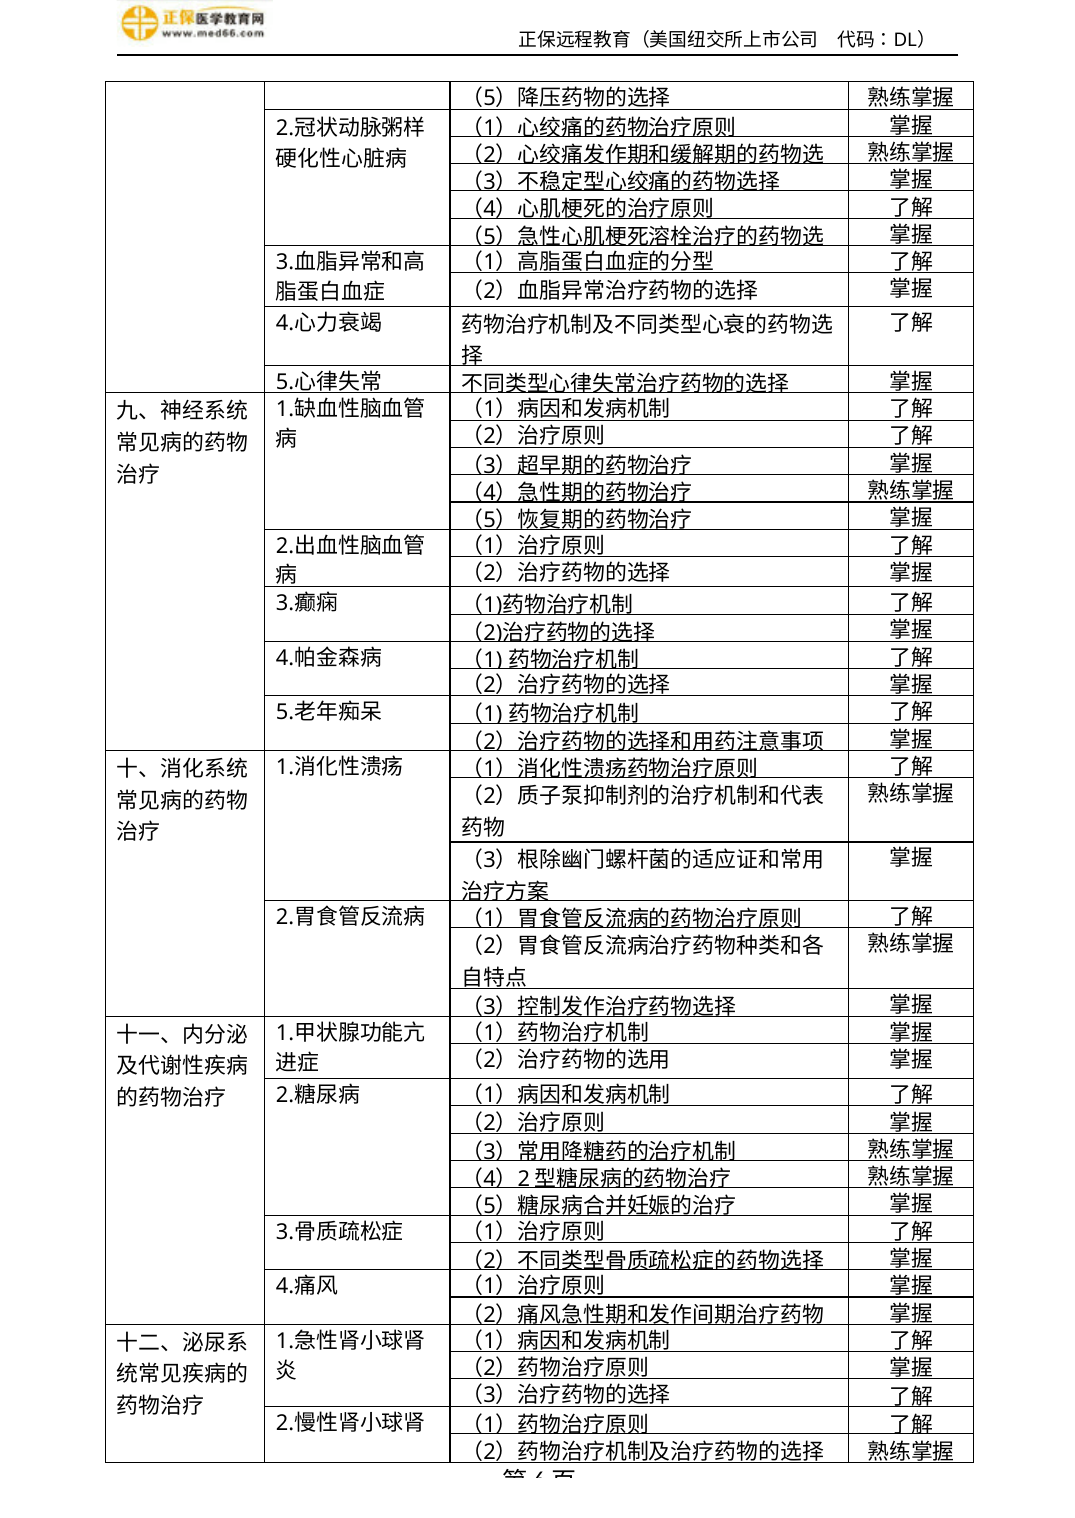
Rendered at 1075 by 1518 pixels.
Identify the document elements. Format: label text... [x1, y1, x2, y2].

table_cell （2）治疗药物的选择 [451, 669, 848, 695]
table_cell （1）药物治疗机制 [451, 1017, 848, 1043]
table_cell 了解 [849, 393, 973, 419]
table_cell （3）常用降糖药的治疗机制 [451, 1134, 848, 1160]
table_cell 掌握 [849, 1188, 973, 1214]
table_cell （1）病因和发病机制 [451, 393, 848, 419]
table_cell 2.慢性肾小球肾炎 [265, 1407, 449, 1462]
table_cell （1）病因和发病机制 [451, 1079, 848, 1105]
table_cell （1)药物治疗机制 [451, 587, 848, 613]
table_cell （2）治疗药物的选用 [451, 1044, 848, 1078]
table_cell （2）不同类型骨质疏松症的药物选择 [451, 1243, 848, 1269]
table_cell 了解 [849, 530, 973, 556]
table_cell 掌握 [849, 843, 973, 900]
table_cell 掌握 [849, 366, 973, 392]
table_cell 了解 [849, 587, 973, 613]
table_cell （2）药物治疗机制及治疗药物的选择 [451, 1434, 848, 1462]
table_cell （1) 药物治疗机制 [451, 696, 848, 723]
table_cell 2.冠状动脉粥样硬化性心脏病 [265, 110, 449, 245]
table_cell 5.老年痴呆 [265, 696, 449, 750]
table_cell 了解 [849, 421, 973, 447]
table_cell 掌握 [849, 724, 973, 750]
table_cell 了解 [849, 751, 973, 777]
table_cell （2）治疗药物的选择和用药注意事项 [451, 724, 848, 750]
table_cell 1.急性肾小球肾炎 [265, 1325, 449, 1406]
table_cell （1) 药物治疗机制 [451, 642, 848, 668]
table_cell （1）高脂蛋白血症的分型 [451, 246, 848, 272]
table_cell 掌握 [849, 557, 973, 586]
table_cell 掌握 [849, 1352, 973, 1378]
table_cell 4.心力衰竭 [265, 307, 449, 365]
table_cell 掌握 [849, 110, 973, 136]
table_cell 九、神经系统常见病的药物治疗 [106, 393, 264, 750]
table_cell 掌握 [849, 1270, 973, 1296]
table_cell （3）控制发作治疗药物选择 [451, 989, 848, 1016]
table_cell （2）胃食管反流病治疗药物种类和各自特点 [451, 928, 848, 988]
table_cell 掌握 [849, 669, 973, 695]
table_cell 1.消化性溃疡 [265, 751, 449, 900]
table_cell 3.血脂异常和高脂蛋白血症 [265, 246, 449, 306]
table_cell 了解 [849, 1407, 973, 1433]
table_cell 掌握 [849, 273, 973, 306]
table_cell 了解 [849, 1379, 973, 1406]
table_cell 了解 [849, 901, 973, 927]
table_cell （5）糖尿病合并妊娠的治疗 [451, 1188, 848, 1214]
table_cell 熟练掌握 [849, 778, 973, 841]
table_cell 熟练掌握 [849, 1434, 973, 1462]
table_cell 不同类型心律失常治疗药物的选择 [451, 366, 848, 392]
table_cell （1）治疗原则 [451, 1270, 848, 1296]
table_cell 掌握 [849, 1044, 973, 1078]
table_cell （3）超早期的药物治疗 [451, 448, 848, 474]
table_cell 了解 [849, 642, 973, 668]
table_cell （4）2型糖尿病的药物治疗 [451, 1161, 848, 1187]
table_cell 十一、内分泌及代谢性疾病的药物治疗 [106, 1017, 264, 1324]
table_cell 1.缺血性脑血管病 [265, 393, 449, 529]
table_cell （2）治疗原则 [451, 1106, 848, 1133]
table_cell 了解 [849, 1325, 973, 1351]
table_cell （2）质子泵抑制剂的治疗机制和代表药物 [451, 778, 848, 841]
table_cell （2）药物治疗原则 [451, 1352, 848, 1378]
table_cell 了解 [849, 1216, 973, 1242]
table_cell 掌握 [849, 164, 973, 190]
table_cell （2)治疗药物的选择 [451, 615, 848, 641]
table_cell 熟练掌握 [849, 1134, 973, 1160]
table_cell 掌握 [849, 615, 973, 641]
table_cell 掌握 [849, 1017, 973, 1043]
table_cell （3）不稳定型心绞痛的药物选择 [451, 164, 848, 190]
table_cell 4.痛风 [265, 1270, 449, 1324]
table_cell （5）降压药物的选择 [451, 82, 848, 108]
table_cell 掌握 [849, 989, 973, 1016]
table_cell （4）心肌梗死的治疗原则 [451, 191, 848, 218]
table_cell （5）恢复期的药物治疗 [451, 503, 848, 529]
table_cell （2）血脂异常治疗药物的选择 [451, 273, 848, 306]
table_cell 5.心律失常 [265, 366, 449, 392]
table_cell （3）治疗药物的选择 [451, 1379, 848, 1406]
table_cell 掌握 [849, 219, 973, 245]
table_cell 熟练掌握 [849, 475, 973, 501]
table_cell 2.出血性脑血管病 [265, 530, 449, 586]
table_cell 掌握 [849, 1298, 973, 1324]
table_cell （1）心绞痛的药物治疗原则 [451, 110, 848, 136]
table_cell 4.帕金森病 [265, 642, 449, 695]
table_cell 掌握 [849, 503, 973, 529]
table_cell 掌握 [849, 448, 973, 474]
table_cell 熟练掌握 [849, 928, 973, 988]
table_cell 了解 [849, 307, 973, 365]
table_cell 2.糖尿病 [265, 1079, 449, 1214]
table_cell （3）根除幽门螺杆菌的适应证和常用治疗方案 [451, 843, 848, 900]
table_cell 药物治疗机制及不同类型心衰的药物选择 [451, 307, 848, 365]
table_cell 了解 [849, 191, 973, 218]
table_cell 3.癫痫 [265, 587, 449, 641]
table_cell （1）胃食管反流病的药物治疗原则 [451, 901, 848, 927]
table_cell （5）急性心肌梗死溶栓治疗的药物选择 [451, 219, 848, 245]
table_cell （2）治疗药物的选择 [451, 557, 848, 586]
table_cell （1）治疗原则 [451, 1216, 848, 1242]
table_cell 十、消化系统常见病的药物治疗 [106, 751, 264, 1016]
table_cell （2）心绞痛发作期和缓解期的药物选择 [451, 137, 848, 163]
table_cell 了解 [849, 696, 973, 723]
table_cell （1）消化性溃疡药物治疗原则 [451, 751, 848, 777]
table_cell （2）治疗原则 [451, 421, 848, 447]
table_cell （1）治疗原则 [451, 530, 848, 556]
table_cell 2.胃食管反流病 [265, 901, 449, 1016]
table_cell 熟练掌握 [849, 82, 973, 108]
table_cell 掌握 [849, 1243, 973, 1269]
picture [116, 0, 273, 47]
table_cell 3.骨质疏松症 [265, 1216, 449, 1269]
table_cell 熟练掌握 [849, 1161, 973, 1187]
table_cell （2）痛风急性期和发作间期治疗药物的选择 [451, 1298, 848, 1324]
table_cell 了解 [849, 1079, 973, 1105]
table_cell 熟练掌握 [849, 137, 973, 163]
table_cell 十二、泌尿系统常见疾病的药物治疗 [106, 1325, 264, 1462]
table_cell （1）病因和发病机制 [451, 1325, 848, 1351]
table_cell （4）急性期的药物治疗 [451, 475, 848, 501]
table_cell （1）药物治疗原则 [451, 1407, 848, 1433]
table_cell 1.甲状腺功能亢进症 [265, 1017, 449, 1078]
table_cell 掌握 [849, 1106, 973, 1133]
table_cell 了解 [849, 246, 973, 272]
